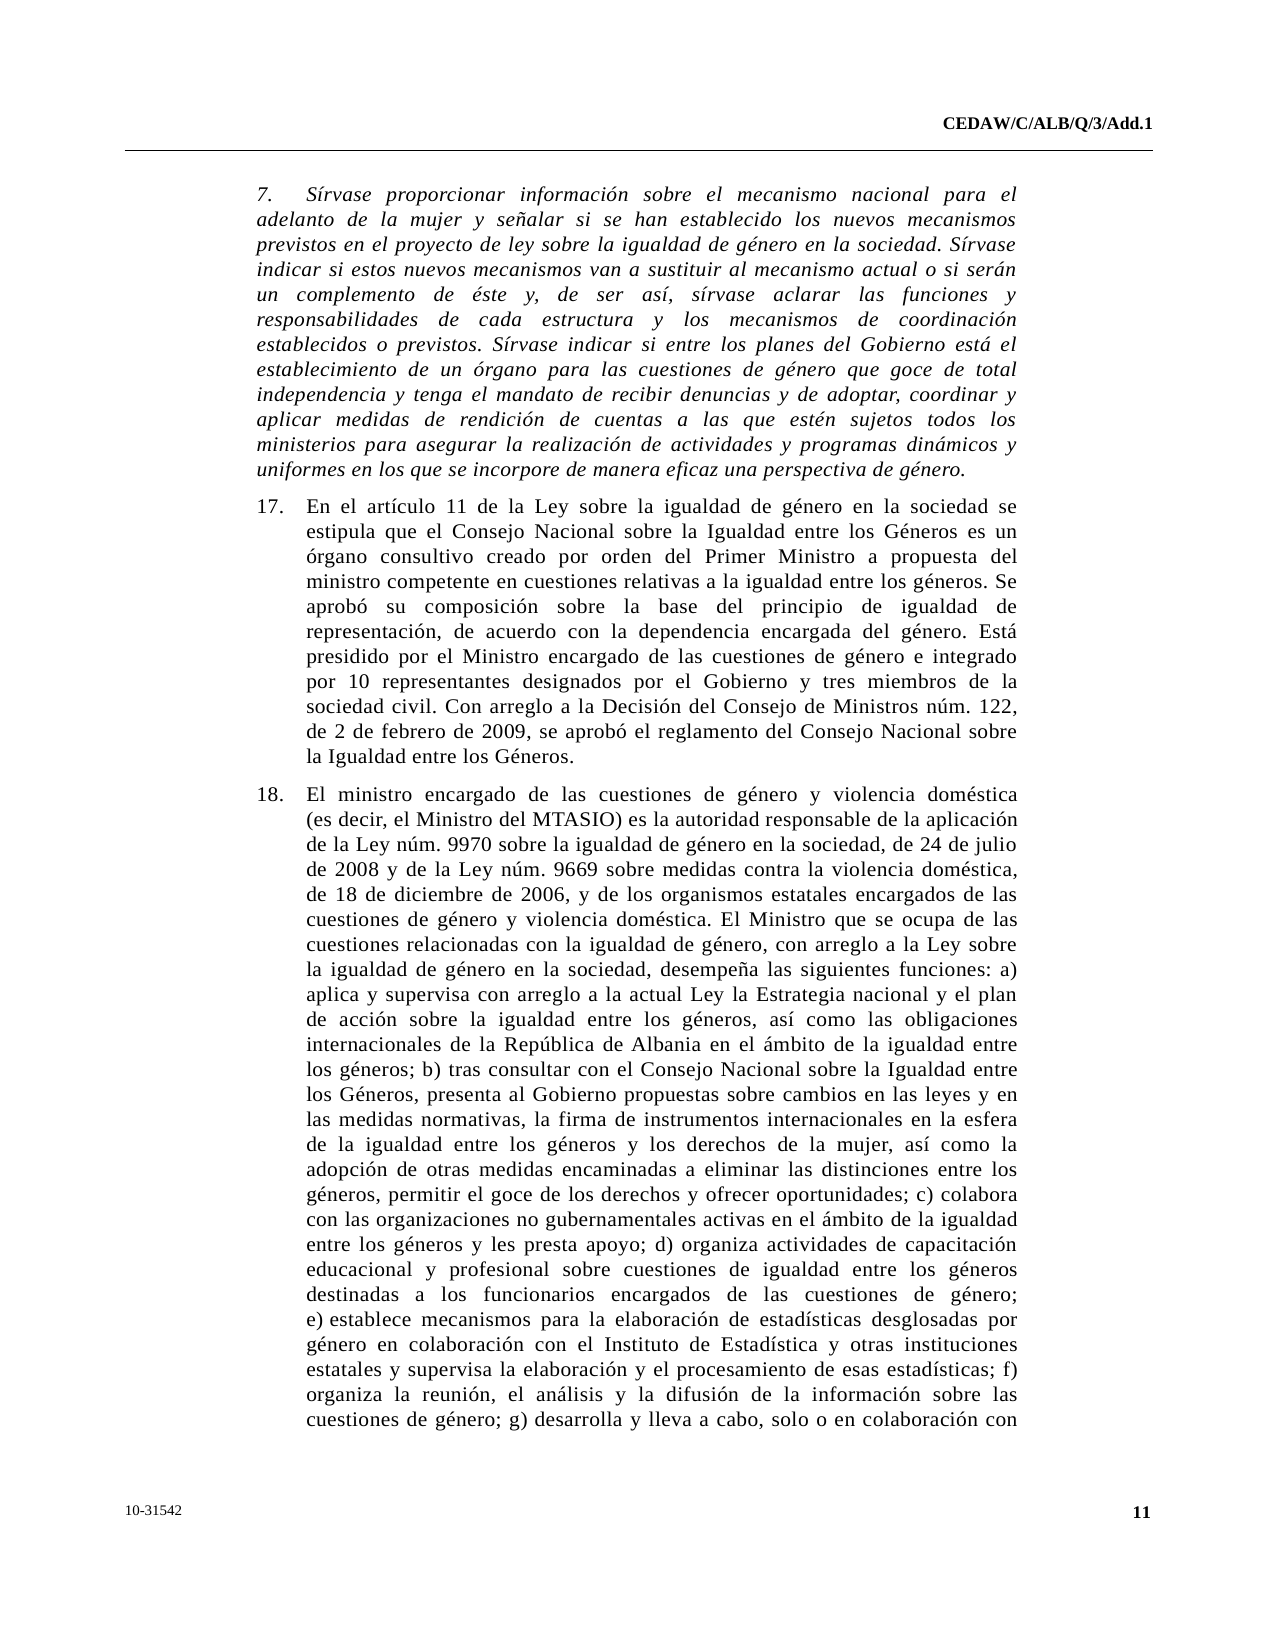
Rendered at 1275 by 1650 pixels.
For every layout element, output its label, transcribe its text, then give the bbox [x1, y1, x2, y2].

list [256, 781, 1019, 1431]
list En el artículo 11 de la Ley sobre la igualdad de género en la sociedad se estipula que el Consejo Nacional sobre la Igualdad entre los Géneros es un órgano consultivo creado por orden del Primer Ministro a propuesta del ministro competente en cuestiones relativas a la igualdad entre los géneros. Se aprobó su composición sobre la base del principio de igualdad de representación, de acuerdo con la dependencia encargada del género. Está presidido por el Ministro encargado de las cuestiones de género e integrado por 10 representantes designados por el Gobierno y tres miembros de la sociedad civil. Con arreglo a la Decisión del Consejo de Ministros núm. 122, de 2 de febrero de 2009, se aprobó el reglamento del Consejo Nacional sobre la Igualdad entre los Géneros. [256, 494, 1019, 769]
text 7. Sírvase proporcionar información sobre el mecanismo nacional para el adelanto de la mujer y señalar si se han establecido los nuevos mecanismos previstos en el proyecto de ley sobre la igualdad de género en la sociedad. Sírvase indicar si estos nuevos mecanismos van a sustituir al mecanismo actual o si serán un complemento de éste y, de ser así, sírvase aclarar las funciones y responsabilidades de cada estructura y los mecanismos de coordinación establecidos o previstos. Sírvase indicar si entre los planes del Gobierno está el establecimiento de un órgano para las cuestiones de género que goce de total independencia y tenga el mandato de recibir denuncias y de adoptar, coordinar y aplicar medidas de rendición de cuentas a las que estén sujetos todos los ministerios para asegurar la realización de actividades y programas dinámicos y uniformes en los que se incorpore de manera eficaz una perspectiva de género. [256, 181, 1018, 481]
